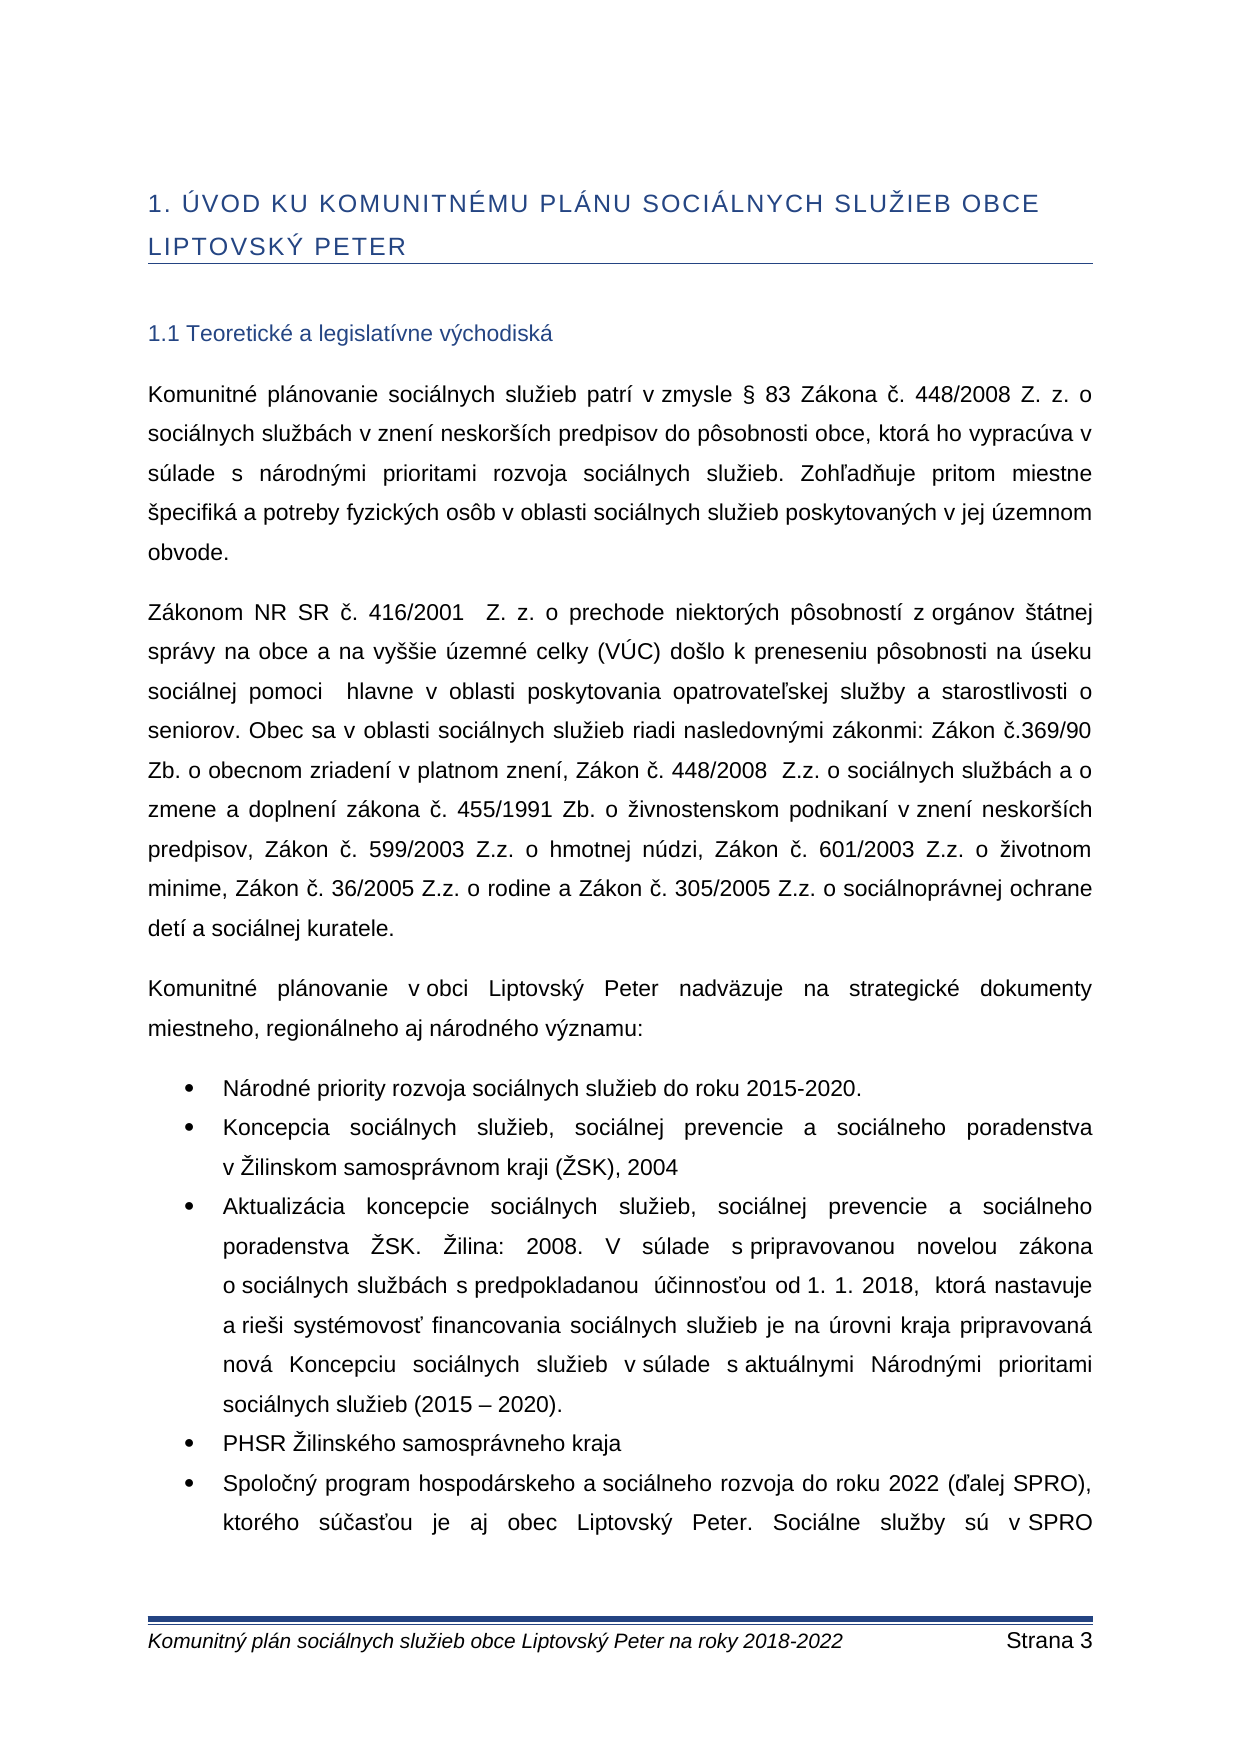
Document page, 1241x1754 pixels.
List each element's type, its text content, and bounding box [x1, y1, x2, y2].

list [185, 1469, 1093, 1535]
subtitle 1.1 Teoretické a legislatívne východiská [148, 320, 1093, 347]
text Komunitné plánovanie v obci Liptovský Peter nadväzuje na strategické dokumenty miestneho, regionálneho aj národného významu: [148, 975, 1093, 1041]
text Komunitné plánovanie sociálnych služieb patrí v zmysle § 83 Zákona č. 448/2008 Z. z. o sociálnych službách v znení neskorších predpisov do pôsobnosti obce, ktorá ho vypracúva v súlade s národnými prioritami rozvoja sociálnych služieb. Zohľadňuje pritom miestne špecifiká a potreby fyzických osôb v oblasti sociálnych služieb poskytovaných v jej územnom obvode. [148, 381, 1093, 565]
subtitle 1. Úvod ku Komunitnému plánu sociálnych služieb obce Liptovský peter [148, 189, 1093, 263]
list Národné priority rozvoja sociálnych služieb do roku 2015-2020. [185, 1075, 1093, 1101]
text Zákonom NR SR č. 416/2001 Z. z. o prechode niektorých pôsobností z orgánov štátnej správy na obce a na vyššie územné celky (VÚC) došlo k preneseniu pôsobnosti na úseku sociálnej pomoci hlavne v oblasti poskytovania opatrovateľskej služby a starostlivosti o seniorov. Obec sa v oblasti sociálnych služieb riadi nasledovnými zákonmi: Zákon č.369/90 Zb. o obecnom zriadení v platnom znení, Zákon č. 448/2008 Z.z. o sociálnych službách a o zmene a doplnení zákona č. 455/1991 Zb. o živnostenskom podnikaní v znení neskorších predpisov, Zákon č. 599/2003 Z.z. o hmotnej núdzi, Zákon č. 601/2003 Z.z. o životnom minime, Zákon č. 36/2005 Z.z. o rodine a Zákon č. 305/2005 Z.z. o sociálnoprávnej ochrane detí a sociálnej kuratele. [148, 599, 1093, 941]
list Aktualizácia koncepcie sociálnych služieb, sociálnej prevencie a sociálneho poradenstva ŽSK. Žilina: 2008. V súlade s pripravovanou novelou zákona o sociálnych službách s predpokladanou účinnosťou od 1. 1. 2018, ktorá nastavuje a rieši systémovosť financovania sociálnych služieb je na úrovni kraja pripravovaná nová Koncepciu sociálnych služieb v súlade s aktuálnymi Národnými prioritami sociálnych služieb (2015 – 2020). [185, 1193, 1093, 1417]
list PHSR Žilinského samosprávneho kraja [185, 1430, 1093, 1456]
list Koncepcia sociálnych služieb, sociálnej prevencie a sociálneho poradenstva v Žilinskom samosprávnom kraji (ŽSK), 2004 [185, 1114, 1093, 1180]
